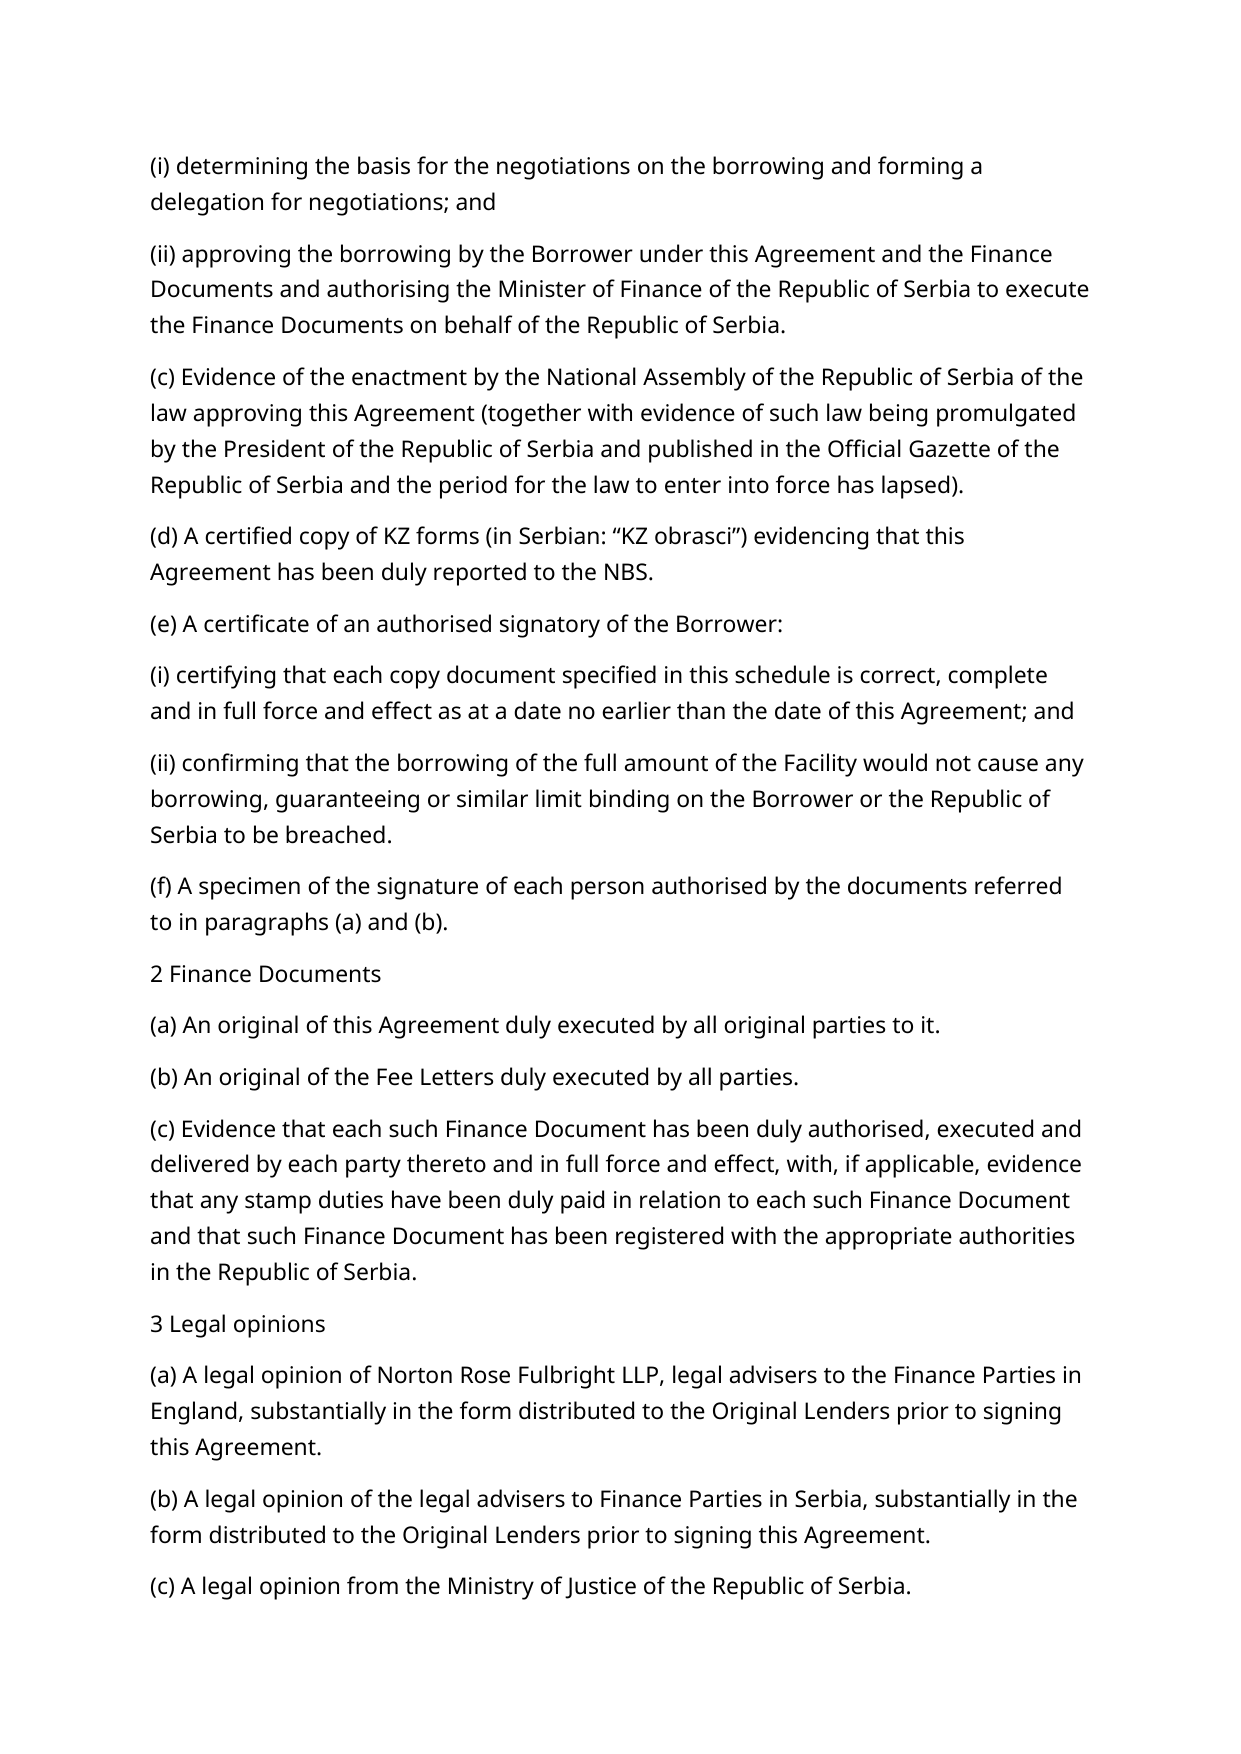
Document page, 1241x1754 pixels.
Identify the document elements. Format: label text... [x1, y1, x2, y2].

text 2 Finance Documents [150, 958, 1090, 989]
text (i) determining the basis for the negotiations on the borrowing and forming a delegation for negotiations; and [150, 150, 1090, 217]
text (b) A legal opinion of the legal advisers to Finance Parties in Serbia, substantially in the form distributed to the Original Lenders prior to signing this Agreement. [150, 1483, 1090, 1550]
text (ii) approving the borrowing by the Borrower under this Agreement and the Finance Documents and authorising the Minister of Finance of the Republic of Serbia to execute the Finance Documents on behalf of the Republic of Serbia. [150, 237, 1090, 341]
text (ii) confirming that the borrowing of the full amount of the Facility would not cause any borrowing, guaranteeing or similar limit binding on the Borrower or the Republic of Serbia to be breached. [150, 747, 1090, 850]
text (c) Evidence of the enactment by the National Assembly of the Republic of Serbia of the law approving this Agreement (together with evidence of such law being promulgated by the President of the Republic of Serbia and published in the Official Gazette of the Republic of Serbia and the period for the law to enter into force has lapsed). [150, 361, 1090, 500]
text (b) An original of the Fee Letters duly executed by all parties. [150, 1061, 1090, 1092]
text (f) A specimen of the signature of each person authorised by the documents referred to in paragraphs (a) and (b). [150, 870, 1090, 937]
text (c) A legal opinion from the Ministry of Justice of the Republic of Serbia. [150, 1570, 1090, 1602]
text (d) A certified copy of KZ forms (in Serbian: “KZ obrasci”) evidencing that this Agreement has been duly reported to the NBS. [150, 520, 1090, 587]
text (e) A certificate of an authorised signatory of the Borrower: [150, 608, 1090, 639]
text (i) certifying that each copy document specified in this schedule is correct, complete and in full force and effect as at a date no earlier than the date of this Agreement; and [150, 659, 1090, 727]
text (a) An original of this Agreement duly executed by all original parties to it. [150, 1009, 1090, 1041]
text 3 Legal opinions [150, 1308, 1090, 1339]
text (c) Evidence that each such Finance Document has been duly authorised, executed and delivered by each party thereto and in full force and effect, with, if applicable, evidence that any stamp duties have been duly paid in relation to each such Finance Document and that such Finance Document has been registered with the appropriate authorities in the Republic of Serbia. [150, 1112, 1090, 1287]
text (a) A legal opinion of Norton Rose Fulbright LLP, legal advisers to the Finance Parties in England, substantially in the form distributed to the Original Lenders prior to signing this Agreement. [150, 1359, 1090, 1462]
